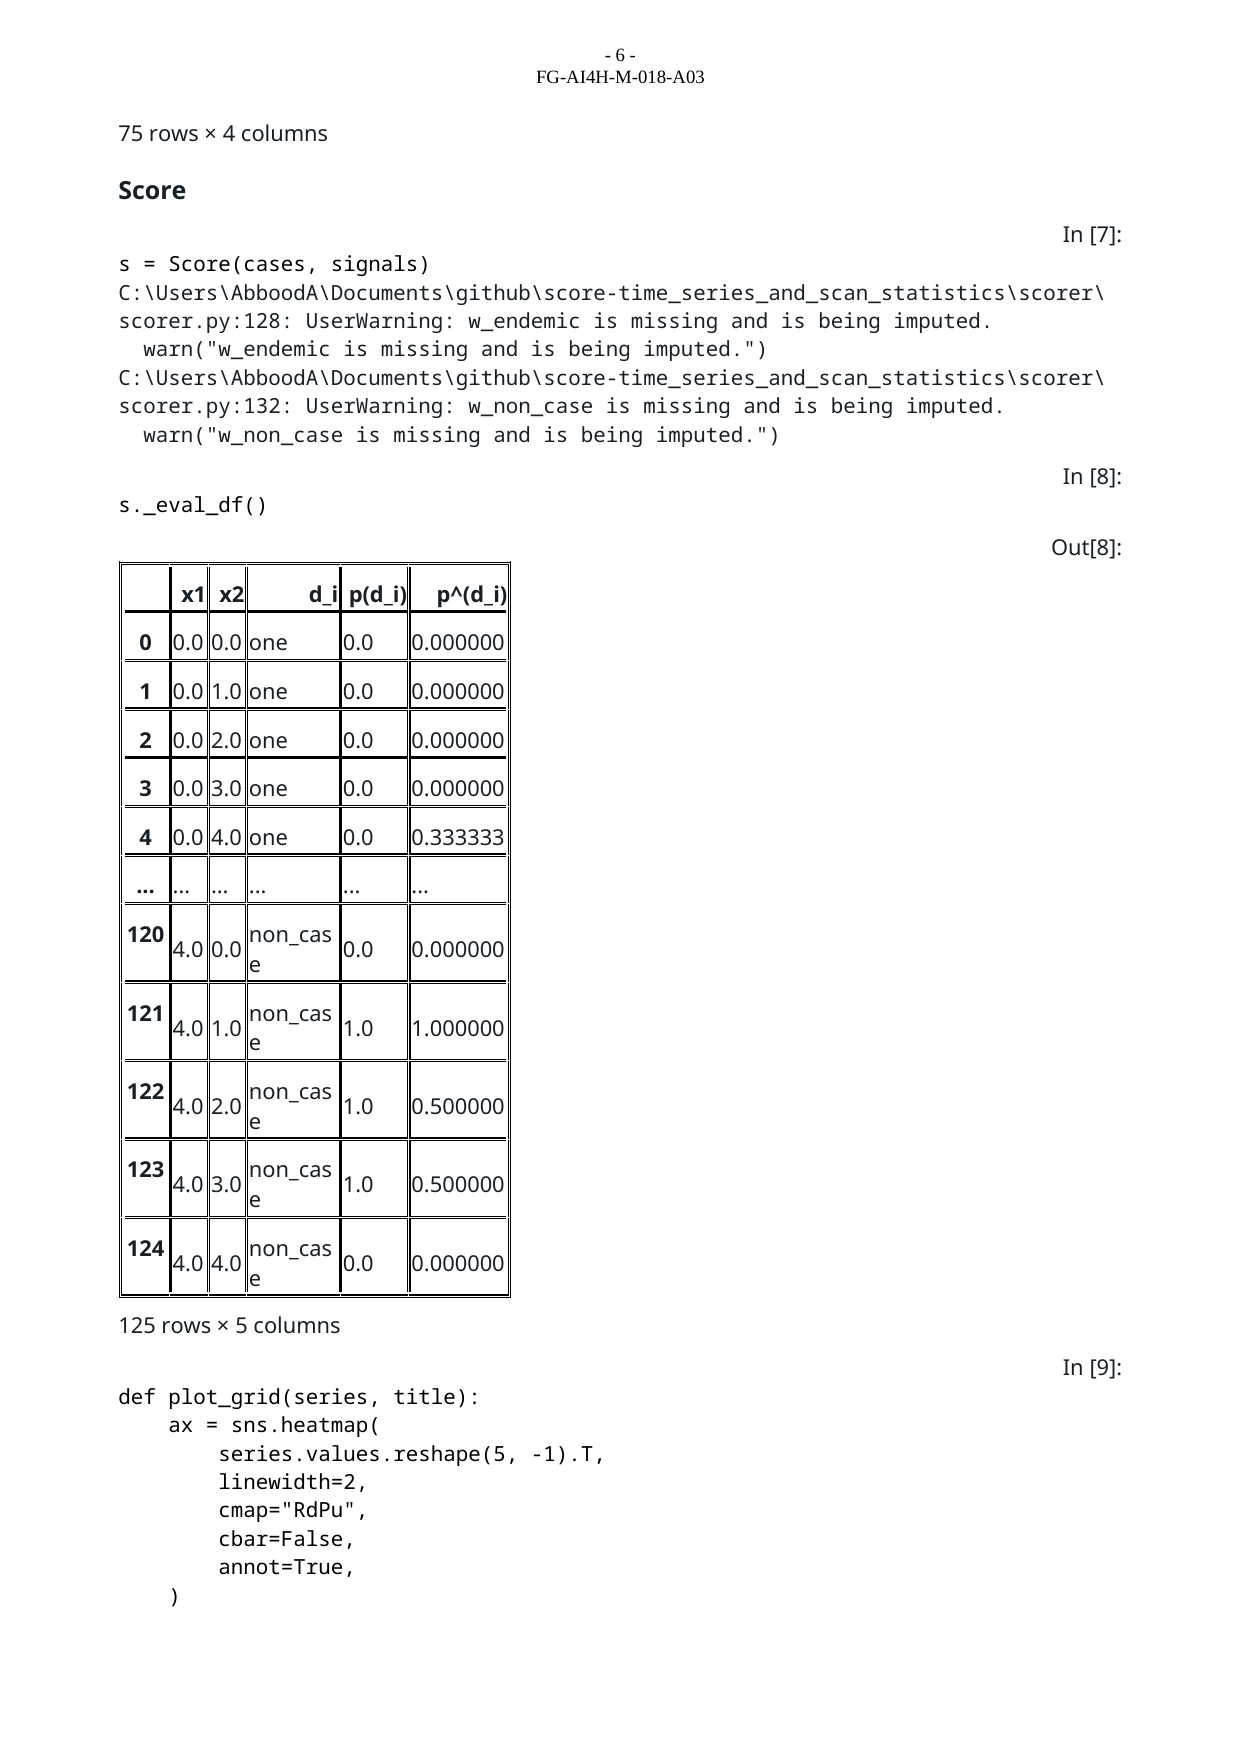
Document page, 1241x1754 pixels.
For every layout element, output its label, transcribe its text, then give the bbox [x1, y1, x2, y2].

table_cell 122 [120, 1059, 170, 1137]
table_cell 1.0 [210, 984, 245, 1059]
table_cell 3.0 [210, 1141, 245, 1216]
table_header x2 [209, 565, 246, 610]
table_cell 1.0 [210, 662, 245, 707]
table_cell 0.0 [342, 759, 407, 804]
table_cell 4.0 [172, 905, 207, 980]
table_cell 0.000000 [409, 902, 509, 980]
text linewidth=2, [118, 1467, 1122, 1496]
text C:\Users\AbboodA\Documents\github\score-time_series_and_scan_statistics\scorer\scorer.py:132: UserWarning: w_non_case is missing and is being imputed. [118, 363, 1122, 420]
table_cell 4.0 [210, 808, 245, 853]
subtitle Score¶ [118, 173, 1122, 207]
table_cell 0.0 [172, 759, 207, 804]
table_cell 0.0 [342, 613, 407, 659]
table_cell 124 [120, 1216, 170, 1294]
table_cell 3.0 [210, 759, 245, 804]
text cmap="RdPu", [118, 1496, 1122, 1524]
table_cell ... [342, 857, 407, 902]
table_cell 0.0 [172, 613, 207, 659]
text Out[8]: [118, 532, 1122, 561]
table_cell 120 [120, 902, 170, 980]
table_cell ... [122, 853, 169, 902]
table_cell 1.0 [342, 1062, 407, 1137]
table_cell 0.500000 [409, 1059, 509, 1137]
table_cell 0.0 [172, 808, 207, 853]
text ) [118, 1581, 1122, 1609]
table_cell 4.0 [172, 1062, 207, 1137]
table_cell one [248, 613, 339, 659]
table_cell 0.0 [210, 905, 245, 980]
table_cell 1.000000 [411, 980, 508, 1059]
table_cell 123 [122, 1137, 169, 1216]
table_cell 0 [122, 610, 169, 659]
text warn("w_endemic is missing and is being imputed.") [118, 334, 1122, 363]
table_cell 4 [122, 805, 169, 853]
table_cell 3 [122, 756, 169, 804]
table_cell 0.0 [172, 711, 207, 756]
table_cell non_case [248, 984, 339, 1059]
table_cell one [248, 662, 339, 707]
table_cell 0.0 [340, 1216, 409, 1294]
table_cell 0.000000 [411, 610, 508, 659]
table_cell 0.500000 [411, 1137, 508, 1216]
table_cell 4.0 [170, 1219, 208, 1294]
table_cell one [248, 808, 339, 853]
table_header p^(d_i) [409, 565, 508, 610]
text ax = sns.heatmap( [118, 1410, 1122, 1439]
table_cell 0.000000 [411, 707, 508, 756]
table_cell one [248, 759, 339, 804]
table_cell 0.000000 [411, 756, 508, 804]
text C:\Users\AbboodA\Documents\github\score-time_series_and_scan_statistics\scorer\scorer.py:128: UserWarning: w_endemic is missing and is being imputed. [118, 278, 1122, 334]
text s._eval_df() [118, 491, 1122, 519]
text 75 rows × 4 columns [118, 118, 1122, 148]
text annot=True, [118, 1552, 1122, 1581]
text In [7]: [118, 219, 1122, 249]
table_cell 4.0 [209, 1219, 246, 1294]
table_cell non_case [248, 905, 339, 980]
text In [8]: [118, 461, 1122, 491]
table_cell 4.0 [172, 984, 207, 1059]
table_cell 1.0 [342, 984, 407, 1059]
table_cell non_case [248, 1141, 339, 1216]
table_header [122, 563, 170, 610]
table_cell non_case [246, 1219, 340, 1294]
table_cell 0.0 [342, 808, 407, 853]
text def plot_grid(series, title): [118, 1382, 1122, 1410]
table_cell ... [172, 857, 207, 902]
table_cell 0.000000 [409, 659, 509, 707]
table_cell 2.0 [210, 711, 245, 756]
table_cell 4.0 [172, 1141, 207, 1216]
table_cell 121 [122, 980, 169, 1059]
table_cell non_case [248, 1062, 339, 1137]
text cbar=False, [118, 1524, 1122, 1552]
text warn("w_non_case is missing and is being imputed.") [118, 420, 1122, 448]
table_header x1 [170, 565, 208, 610]
table_cell 1 [120, 659, 170, 707]
table_cell 0.0 [172, 662, 207, 707]
table_cell ... [248, 857, 339, 902]
table_cell one [248, 711, 339, 756]
table_cell 1.0 [342, 1141, 407, 1216]
table_cell ... [210, 857, 245, 902]
table_cell 0.0 [342, 711, 407, 756]
table_cell 0.000000 [409, 1216, 509, 1294]
table_cell ... [411, 853, 508, 902]
table_header d_i [246, 565, 340, 610]
text series.values.reshape(5, -1).T, [118, 1439, 1122, 1467]
table_cell 0.0 [342, 662, 407, 707]
table_cell 2.0 [210, 1062, 245, 1137]
table_cell 0.0 [210, 613, 245, 659]
table_header p(d_i) [340, 563, 409, 610]
text 125 rows × 5 columns [118, 1310, 1122, 1339]
table_cell 2 [122, 707, 169, 756]
text s = Score(cases, signals) [118, 249, 1122, 278]
table_cell 0.333333 [411, 805, 508, 853]
table_cell 0.0 [342, 905, 407, 980]
text In [9]: [118, 1352, 1122, 1382]
